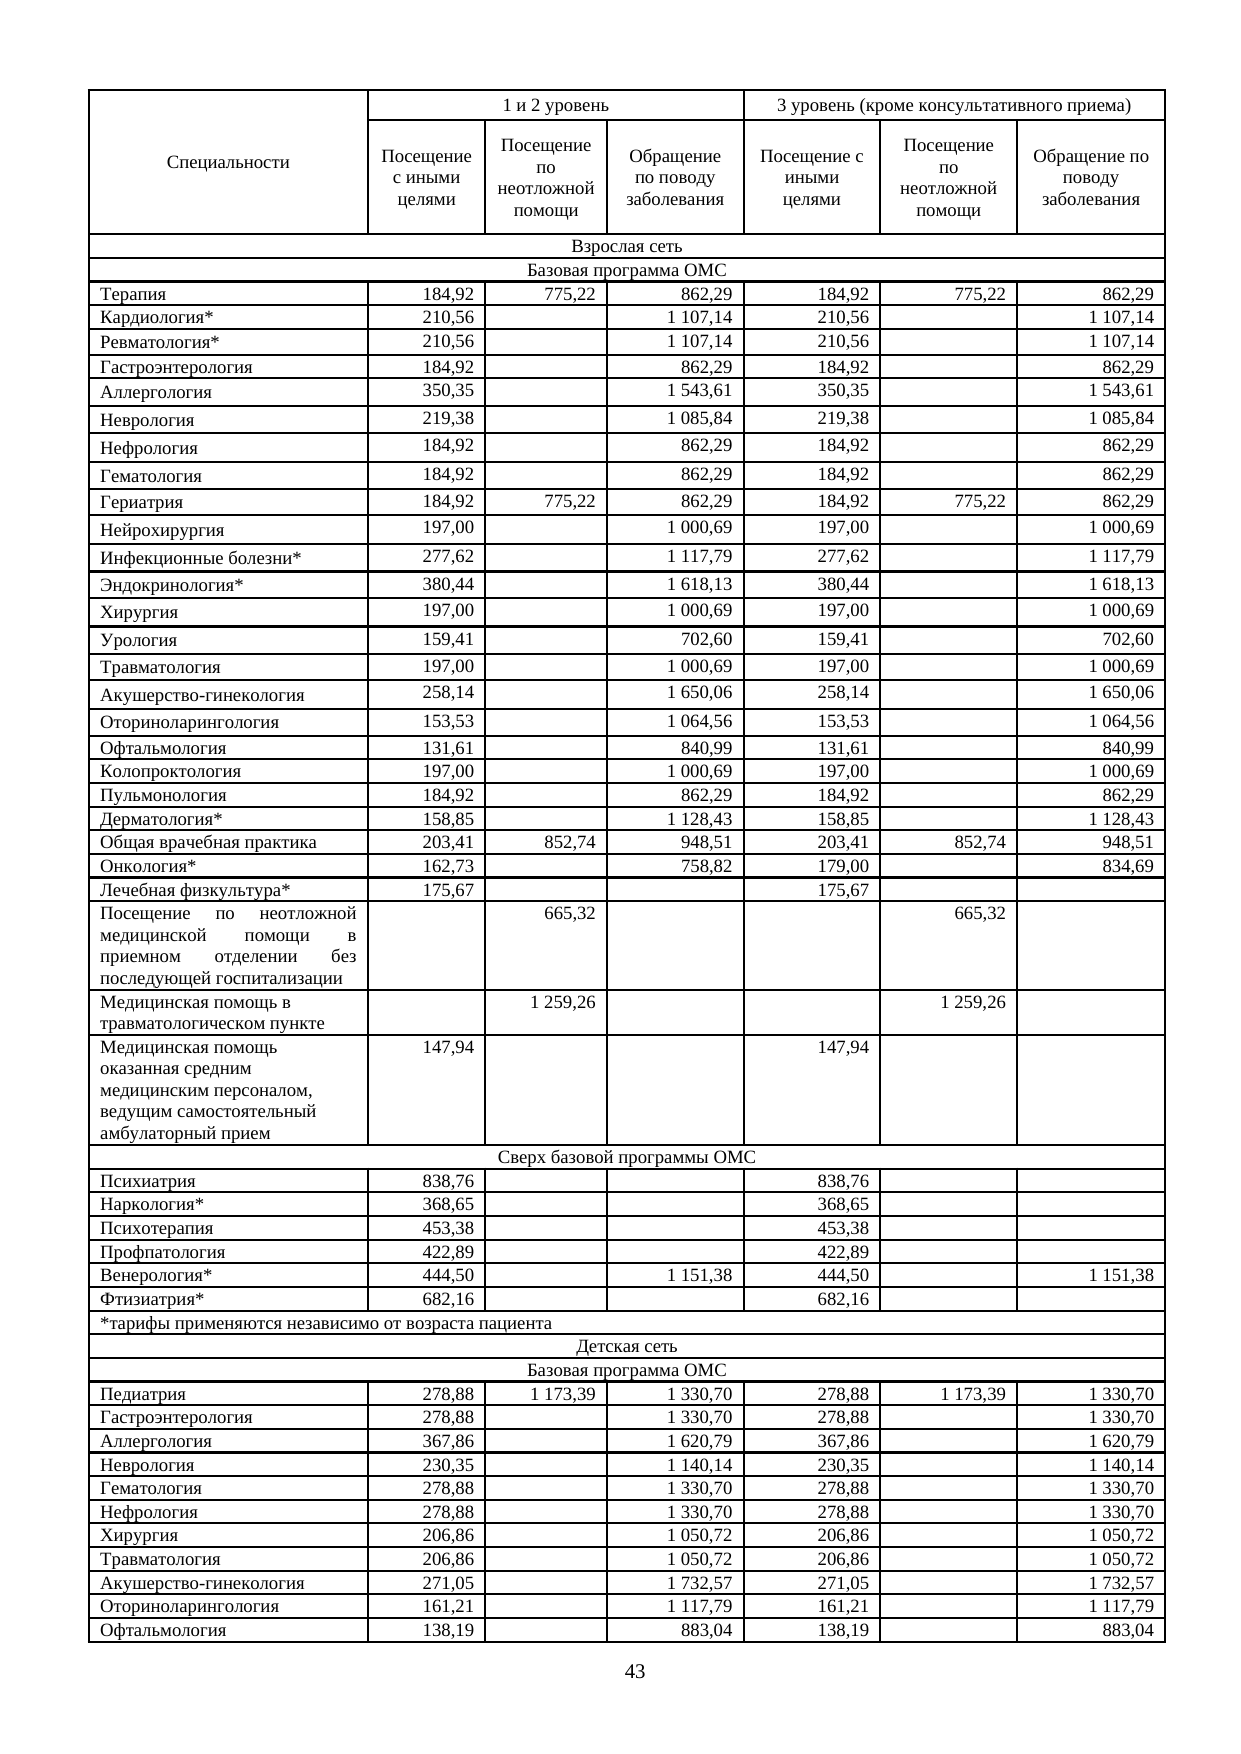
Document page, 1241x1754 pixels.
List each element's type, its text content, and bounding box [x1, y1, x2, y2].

table_cell 1 000,69 [1018, 760, 1164, 782]
table_cell 175,67 [745, 879, 879, 900]
table_cell 368,65 [369, 1193, 484, 1215]
table_cell [881, 1264, 1016, 1286]
table_cell Психиатрия [90, 1170, 367, 1191]
table_cell 444,50 [745, 1264, 879, 1286]
table_cell 131,61 [369, 737, 484, 758]
table_cell Педиатрия [90, 1383, 367, 1404]
table_cell 422,89 [369, 1241, 484, 1262]
table_cell 1 140,14 [608, 1454, 743, 1475]
table_cell Пульмонология [90, 784, 367, 806]
table_cell 161,21 [369, 1595, 484, 1617]
table_cell 158,85 [369, 808, 484, 829]
table_cell 883,04 [608, 1619, 743, 1641]
table_cell [608, 879, 743, 900]
table_cell 219,38 [745, 407, 879, 432]
table_cell [608, 1241, 743, 1262]
table_cell 862,29 [608, 463, 743, 487]
table_cell [881, 1406, 1016, 1428]
table_cell 1 000,69 [608, 516, 743, 543]
table_cell 184,92 [369, 434, 484, 461]
table_cell 210,56 [369, 330, 484, 353]
table_cell Инфекционные болезни* [90, 545, 367, 570]
table_cell 1 128,43 [608, 808, 743, 829]
table_cell 1 151,38 [608, 1264, 743, 1286]
table_cell 184,92 [745, 356, 879, 377]
table_cell [608, 991, 743, 1034]
table_cell 230,35 [369, 1454, 484, 1475]
table_cell [1018, 1170, 1164, 1191]
table_cell 862,29 [1018, 784, 1164, 806]
table_cell Неврология [90, 1454, 367, 1475]
table_cell Акушерство-гинекология [90, 681, 367, 707]
table_cell 278,88 [745, 1406, 879, 1428]
table_cell [608, 1288, 743, 1309]
table_cell Урология [90, 628, 367, 653]
table_cell 702,60 [1018, 628, 1164, 653]
table_cell 367,86 [745, 1430, 879, 1451]
table_cell 380,44 [369, 573, 484, 597]
table_cell [1018, 991, 1164, 1034]
table_cell 1 050,72 [608, 1524, 743, 1546]
table_cell Фтизиатрия* [90, 1288, 367, 1309]
table_cell 862,29 [1018, 356, 1164, 377]
table_cell *тарифы применяются независимо от возраста пациента [90, 1312, 1164, 1333]
table_cell 258,14 [369, 681, 484, 707]
table_cell [881, 784, 1016, 806]
table_cell [881, 306, 1016, 328]
table_cell Нефрология [90, 1501, 367, 1522]
table_cell [486, 1217, 606, 1238]
table_cell 1 000,69 [608, 655, 743, 679]
table_cell 702,60 [608, 628, 743, 653]
table_cell Медицинская помощь в травматологическом пункте [90, 991, 367, 1034]
table_cell 197,00 [369, 599, 484, 625]
table_cell 278,88 [745, 1477, 879, 1499]
table_cell 278,88 [745, 1501, 879, 1522]
table_cell 147,94 [369, 1036, 484, 1143]
table_cell [881, 1619, 1016, 1641]
table_cell 184,92 [369, 784, 484, 806]
table_cell 367,86 [369, 1430, 484, 1451]
table_cell Нейрохирургия [90, 516, 367, 543]
table_cell [881, 545, 1016, 570]
table_cell 775,22 [881, 283, 1016, 304]
table_cell 138,19 [369, 1619, 484, 1641]
table_cell [745, 902, 879, 988]
table_cell 1 732,57 [1018, 1572, 1164, 1593]
table_cell 197,00 [745, 655, 879, 679]
table_cell 184,92 [369, 283, 484, 304]
table_cell 184,92 [745, 434, 879, 461]
table_cell 184,92 [745, 283, 879, 304]
table_cell [881, 463, 1016, 487]
table_cell [486, 1477, 606, 1499]
table_cell Сверх базовой программы ОМС [90, 1146, 1164, 1168]
table_cell Гериатрия [90, 490, 367, 514]
table_cell 203,41 [369, 831, 484, 853]
table_cell 1 117,79 [608, 1595, 743, 1617]
table_cell [1018, 1217, 1164, 1238]
table_cell 862,29 [608, 784, 743, 806]
table_cell [486, 545, 606, 570]
table_cell [486, 306, 606, 328]
table_cell 1 085,84 [608, 407, 743, 432]
table_cell 1 543,61 [1018, 379, 1164, 405]
table_cell 153,53 [745, 710, 879, 734]
table_cell [881, 1288, 1016, 1309]
table_cell 1 117,79 [1018, 545, 1164, 570]
table_cell 1 620,79 [1018, 1430, 1164, 1451]
table_cell [1018, 1241, 1164, 1262]
table_cell 862,29 [608, 356, 743, 377]
table_cell 758,82 [608, 855, 743, 876]
table_cell 1 107,14 [1018, 330, 1164, 353]
table_cell [881, 760, 1016, 782]
table_cell [881, 516, 1016, 543]
table_cell 862,29 [608, 490, 743, 514]
table_cell 197,00 [369, 516, 484, 543]
table_cell [486, 628, 606, 653]
table_cell Травматология [90, 655, 367, 679]
table_cell [486, 516, 606, 543]
table_cell 278,88 [745, 1383, 879, 1404]
table_cell [486, 1241, 606, 1262]
table_cell [881, 1524, 1016, 1546]
table_cell 1 000,69 [608, 760, 743, 782]
table_cell 206,86 [369, 1548, 484, 1569]
table_cell [881, 434, 1016, 461]
table_cell 219,38 [369, 407, 484, 432]
table_cell [881, 407, 1016, 432]
table_cell 1 000,69 [1018, 655, 1164, 679]
table_cell [881, 1454, 1016, 1475]
table_cell 682,16 [745, 1288, 879, 1309]
table_cell 162,73 [369, 855, 484, 876]
table_cell 1 050,72 [1018, 1548, 1164, 1569]
table_cell Медицинская помощь оказанная средним медицинским персоналом, ведущим самостоятельный амбулаторный прием [90, 1036, 367, 1143]
table_cell 1 543,61 [608, 379, 743, 405]
table_cell 380,44 [745, 573, 879, 597]
table_cell [486, 1595, 606, 1617]
table_cell 1 117,79 [1018, 1595, 1164, 1617]
table_cell [881, 379, 1016, 405]
table_cell 862,29 [1018, 283, 1164, 304]
table_cell Аллергология [90, 379, 367, 405]
table_cell Офтальмология [90, 737, 367, 758]
table_cell 1 107,14 [608, 306, 743, 328]
table_cell 1 620,79 [608, 1430, 743, 1451]
table_cell [486, 655, 606, 679]
table_cell 138,19 [745, 1619, 879, 1641]
table_cell 1 107,14 [1018, 306, 1164, 328]
table_cell Эндокринология* [90, 573, 367, 597]
table_cell Гастроэнтерология [90, 356, 367, 377]
table_cell 203,41 [745, 831, 879, 853]
table_cell Посещение с иными целями [745, 121, 879, 233]
table_cell [486, 855, 606, 876]
table_cell 197,00 [369, 655, 484, 679]
table_cell [608, 1036, 743, 1143]
table_cell [486, 879, 606, 900]
table_cell 153,53 [369, 710, 484, 734]
table_cell 682,16 [369, 1288, 484, 1309]
table_cell 1 050,72 [1018, 1524, 1164, 1546]
table_cell 159,41 [369, 628, 484, 653]
table_cell Онкология* [90, 855, 367, 876]
table_cell Гематология [90, 463, 367, 487]
table_cell 862,29 [1018, 490, 1164, 514]
table_cell Гематология [90, 1477, 367, 1499]
table_cell 206,86 [745, 1524, 879, 1546]
table_cell [486, 330, 606, 353]
table_cell Психотерапия [90, 1217, 367, 1238]
table_cell 175,67 [369, 879, 484, 900]
table_cell 1 000,69 [608, 599, 743, 625]
table_cell [486, 573, 606, 597]
table_cell [486, 1406, 606, 1428]
table_cell Общая врачебная практика [90, 831, 367, 853]
table_cell 775,22 [486, 283, 606, 304]
table_cell [486, 1572, 606, 1593]
table_cell 1 117,79 [608, 545, 743, 570]
table_cell [881, 879, 1016, 900]
table_cell Профпатология [90, 1241, 367, 1262]
table_cell 840,99 [1018, 737, 1164, 758]
table_cell [745, 991, 879, 1034]
table_cell [486, 1170, 606, 1191]
table_cell [881, 710, 1016, 734]
table_cell 179,00 [745, 855, 879, 876]
table_cell 184,92 [369, 463, 484, 487]
table_cell 197,00 [745, 599, 879, 625]
table_cell 1 330,70 [1018, 1383, 1164, 1404]
table_cell 210,56 [745, 306, 879, 328]
table_cell [881, 1501, 1016, 1522]
table_cell 1 064,56 [608, 710, 743, 734]
table_cell Посещение по неотложной помощи [881, 121, 1016, 233]
table_cell 1 050,72 [608, 1548, 743, 1569]
table_cell 453,38 [745, 1217, 879, 1238]
table_cell 1 330,70 [1018, 1477, 1164, 1499]
table_cell 862,29 [608, 283, 743, 304]
table_cell 1 330,70 [1018, 1501, 1164, 1522]
table_cell 1 107,14 [608, 330, 743, 353]
table_cell 1 330,70 [608, 1477, 743, 1499]
table_header 1 и 2 уровень [369, 91, 743, 119]
table_cell 158,85 [745, 808, 879, 829]
table_cell 1 085,84 [1018, 407, 1164, 432]
table_cell 278,88 [369, 1501, 484, 1522]
table_cell [881, 655, 1016, 679]
table_cell Нефрология [90, 434, 367, 461]
table_cell 350,35 [369, 379, 484, 405]
table_cell 862,29 [1018, 434, 1164, 461]
table_cell Базовая программа ОМС [90, 1359, 1164, 1380]
table_cell [881, 1170, 1016, 1191]
table_cell 1 173,39 [486, 1383, 606, 1404]
table_cell 368,65 [745, 1193, 879, 1215]
table_header Специальности [90, 91, 367, 233]
table_cell [486, 356, 606, 377]
table_cell 258,14 [745, 681, 879, 707]
table_cell [486, 1264, 606, 1286]
table_cell [486, 681, 606, 707]
table_cell [1018, 902, 1164, 988]
table_cell 883,04 [1018, 1619, 1164, 1641]
table_cell [881, 737, 1016, 758]
table_cell [369, 991, 484, 1034]
table_cell 278,88 [369, 1477, 484, 1499]
table_cell 775,22 [486, 490, 606, 514]
table_cell Взрослая сеть [90, 235, 1164, 257]
table_cell 277,62 [745, 545, 879, 570]
table_cell 161,21 [745, 1595, 879, 1617]
table_cell 422,89 [745, 1241, 879, 1262]
table_cell [881, 356, 1016, 377]
table_cell 278,88 [369, 1383, 484, 1404]
table_cell 1 330,70 [608, 1406, 743, 1428]
table_cell Обращение по поводу заболевания [608, 121, 743, 233]
table_cell [1018, 1036, 1164, 1143]
table_cell [1018, 1193, 1164, 1215]
table_cell Наркология* [90, 1193, 367, 1215]
table_cell [1018, 879, 1164, 900]
table_cell [881, 1241, 1016, 1262]
table_cell [1018, 1288, 1164, 1309]
table_cell [486, 463, 606, 487]
table_cell 665,32 [881, 902, 1016, 988]
table_cell [486, 379, 606, 405]
table_cell [881, 808, 1016, 829]
table_cell 444,50 [369, 1264, 484, 1286]
table_cell 350,35 [745, 379, 879, 405]
table_cell Дерматология* [90, 808, 367, 829]
table_cell [881, 330, 1016, 353]
table_cell [881, 855, 1016, 876]
table_cell Посещение по неотложной медицинской помощи в приемном отделении без последующей госпитализации [90, 902, 367, 988]
table_cell Детская сеть [90, 1335, 1164, 1357]
table_cell [486, 808, 606, 829]
table_cell [881, 681, 1016, 707]
table_cell [486, 599, 606, 625]
table_cell [486, 1524, 606, 1546]
table_cell Ревматология* [90, 330, 367, 353]
table_cell [881, 1477, 1016, 1499]
table_cell 1 732,57 [608, 1572, 743, 1593]
table_cell 197,00 [745, 516, 879, 543]
table_cell 1 259,26 [881, 991, 1016, 1034]
table_cell 1 330,70 [608, 1383, 743, 1404]
table_cell 206,86 [745, 1548, 879, 1569]
table_cell Травматология [90, 1548, 367, 1569]
table_cell 159,41 [745, 628, 879, 653]
table_cell Хирургия [90, 599, 367, 625]
table_cell [486, 1193, 606, 1215]
table_cell [486, 1454, 606, 1475]
table_cell [881, 1430, 1016, 1451]
table_cell 184,92 [369, 356, 484, 377]
table_cell [608, 1217, 743, 1238]
table_cell Оториноларингология [90, 1595, 367, 1617]
table_cell Офтальмология [90, 1619, 367, 1641]
table_cell 131,61 [745, 737, 879, 758]
table_cell Посещение по неотложной помощи [486, 121, 606, 233]
table_cell 271,05 [745, 1572, 879, 1593]
table_cell [608, 1170, 743, 1191]
table_cell [486, 434, 606, 461]
table_cell 210,56 [745, 330, 879, 353]
table_cell 1 330,70 [608, 1501, 743, 1522]
table_cell 1 618,13 [608, 573, 743, 597]
table_cell 1 330,70 [1018, 1406, 1164, 1428]
table_cell 834,69 [1018, 855, 1164, 876]
table_cell 1 151,38 [1018, 1264, 1164, 1286]
table_cell 838,76 [369, 1170, 484, 1191]
table_cell 852,74 [881, 831, 1016, 853]
table_cell 278,88 [369, 1406, 484, 1428]
table_cell 852,74 [486, 831, 606, 853]
table_cell [881, 1036, 1016, 1143]
table_cell [486, 1619, 606, 1641]
table_cell Лечебная физкультура* [90, 879, 367, 900]
table_cell 1 000,69 [1018, 516, 1164, 543]
table_cell [486, 1548, 606, 1569]
table_cell 184,92 [745, 784, 879, 806]
table_cell [881, 599, 1016, 625]
table_cell 210,56 [369, 306, 484, 328]
table_cell [881, 1217, 1016, 1238]
table_cell [486, 760, 606, 782]
table_cell 184,92 [369, 490, 484, 514]
table_cell 862,29 [1018, 463, 1164, 487]
table_cell [486, 1036, 606, 1143]
table_cell 1 650,06 [1018, 681, 1164, 707]
table_cell [486, 710, 606, 734]
table_cell [486, 784, 606, 806]
table_cell 230,35 [745, 1454, 879, 1475]
table_cell Оториноларингология [90, 710, 367, 734]
table_cell Посещение с иными целями [369, 121, 484, 233]
table_cell 1 140,14 [1018, 1454, 1164, 1475]
table_header 3 уровень (кроме консультативного приема) [745, 91, 1164, 119]
table_cell 1 650,06 [608, 681, 743, 707]
table_cell 1 064,56 [1018, 710, 1164, 734]
table_cell Терапия [90, 283, 367, 304]
table_cell 197,00 [369, 760, 484, 782]
table_cell 948,51 [1018, 831, 1164, 853]
table_cell Неврология [90, 407, 367, 432]
table_cell [608, 1193, 743, 1215]
table_cell 197,00 [745, 760, 879, 782]
table_cell Гастроэнтерология [90, 1406, 367, 1428]
table_cell [881, 628, 1016, 653]
table_cell 1 173,39 [881, 1383, 1016, 1404]
table_cell [881, 1548, 1016, 1569]
table_cell 665,32 [486, 902, 606, 988]
table_cell 271,05 [369, 1572, 484, 1593]
table_cell [486, 407, 606, 432]
table_cell 1 259,26 [486, 991, 606, 1034]
table_cell 206,86 [369, 1524, 484, 1546]
table_cell [881, 1193, 1016, 1215]
table_cell [486, 737, 606, 758]
table_cell 775,22 [881, 490, 1016, 514]
table_cell 838,76 [745, 1170, 879, 1191]
table_cell Кардиология* [90, 306, 367, 328]
table_cell 1 000,69 [1018, 599, 1164, 625]
table_cell 948,51 [608, 831, 743, 853]
table_cell [486, 1288, 606, 1309]
table_cell Обращение по поводу заболевания [1018, 121, 1164, 233]
table_cell 453,38 [369, 1217, 484, 1238]
table_cell 277,62 [369, 545, 484, 570]
table_cell 840,99 [608, 737, 743, 758]
table_cell 147,94 [745, 1036, 879, 1143]
table_cell Колопроктология [90, 760, 367, 782]
table_cell Венерология* [90, 1264, 367, 1286]
table_cell 1 128,43 [1018, 808, 1164, 829]
table_cell [881, 1572, 1016, 1593]
table_cell [881, 573, 1016, 597]
table_cell Хирургия [90, 1524, 367, 1546]
table_cell [881, 1595, 1016, 1617]
table_cell [608, 902, 743, 988]
table_cell 1 618,13 [1018, 573, 1164, 597]
table_cell 184,92 [745, 463, 879, 487]
table_cell [486, 1430, 606, 1451]
table_cell [369, 902, 484, 988]
table_cell Базовая программа ОМС [90, 259, 1164, 280]
table_cell Акушерство-гинекология [90, 1572, 367, 1593]
table_cell [486, 1501, 606, 1522]
table_cell 862,29 [608, 434, 743, 461]
table_cell 184,92 [745, 490, 879, 514]
table_cell Аллергология [90, 1430, 367, 1451]
